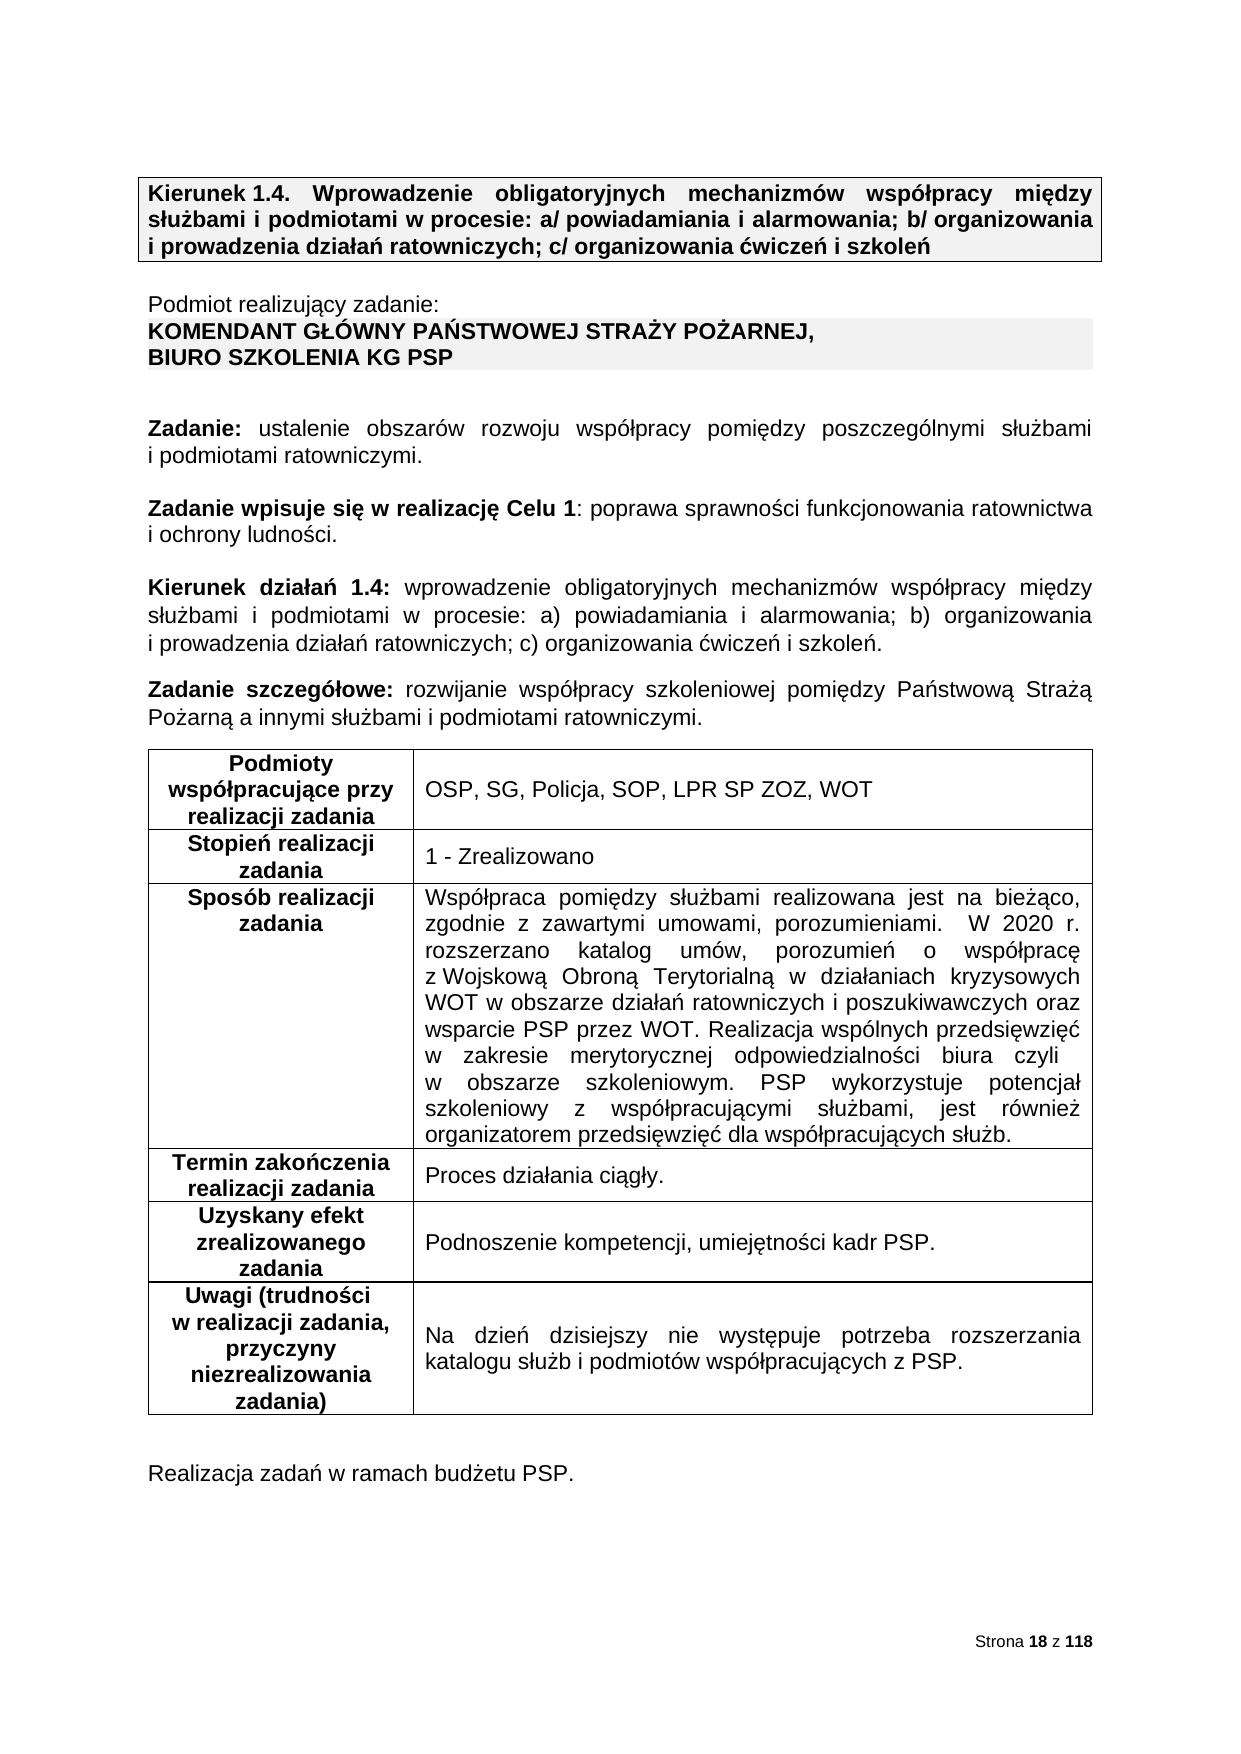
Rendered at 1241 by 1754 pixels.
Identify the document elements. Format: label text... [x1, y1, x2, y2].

text Realizacja zadań w ramach budżetu PSP. [148, 1460, 1093, 1487]
text BIURO SZKOLENIA KG PSP [148, 344, 1093, 370]
table_header OSP, SG, Policja, SOP, LPR SP ZOZ, WOT [414, 750, 1092, 829]
text Podmiot realizujący zadanie: [148, 291, 1093, 318]
subtitle Kierunek 1.4. Wprowadzenie obligatoryjnych mechanizmów współpracy między służbami i podmiotami w procesie: a/ powiadamiania i alarmowania; b/ organizowania i prowadzenia działań ratowniczych; c/ organizowania ćwiczeń i szkoleń [139, 178, 1101, 261]
text Zadanie wpisuje się w realizację Celu 1: poprawa sprawności funkcjonowania ratownictwa i ochrony ludności. [148, 494, 1093, 547]
table_cell Termin zakończenia realizacji zadania [149, 1149, 413, 1201]
table_cell Uwagi (trudności w realizacji zadania, przyczyny niezrealizowania zadania) [149, 1283, 413, 1414]
text KOMENDANT GŁÓWNY PAŃSTWOWEJ STRAŻY POŻARNEJ, [148, 318, 1093, 344]
table_cell Sposób realizacji zadania [149, 884, 413, 1147]
table_cell Uzyskany efekt zrealizowanego zadania [149, 1202, 413, 1281]
text Kierunek działań 1.4: wprowadzenie obligatoryjnych mechanizmów współpracy między służbami i podmiotami w procesie: a) powiadamiania i alarmowania; b) organizowania i prowadzenia działań ratowniczych; c) organizowania ćwiczeń i szkoleń. [148, 573, 1093, 657]
table_cell 1 - Zrealizowano [414, 830, 1092, 883]
text Zadanie: ustalenie obszarów rozwoju współpracy pomiędzy poszczególnymi służbami i podmiotami ratowniczymi. [148, 415, 1093, 468]
table_cell Stopień realizacji zadania [149, 830, 413, 883]
text Zadanie szczegółowe: rozwijanie współpracy szkoleniowej pomiędzy Państwową Strażą Pożarną a innymi służbami i podmiotami ratowniczymi. [148, 676, 1093, 730]
table_header Podmioty współpracujące przy realizacji zadania [149, 750, 413, 829]
table_cell Proces działania ciągły. [414, 1149, 1092, 1201]
table_cell Podnoszenie kompetencji, umiejętności kadr PSP. [414, 1202, 1092, 1281]
table_cell Współpraca pomiędzy służbami realizowana jest na bieżąco, zgodnie z zawartymi umowami, porozumieniami. W 2020 r. rozszerzano katalog umów, porozumień o współpracę z Wojskową Obroną Terytorialną w działaniach kryzysowych WOT w obszarze działań ratowniczych i poszukiwawczych oraz wsparcie PSP przez WOT. Realizacja wspólnych przedsięwzięć w zakresie merytorycznej odpowiedzialności biura czyli w obszarze szkoleniowym. PSP wykorzystuje potencjał szkoleniowy z współpracującymi służbami, jest również organizatorem przedsięwzięć dla współpracujących służb. [414, 884, 1092, 1147]
table_cell Na dzień dzisiejszy nie występuje potrzeba rozszerzania katalogu służb i podmiotów współpracujących z PSP. [414, 1283, 1092, 1414]
